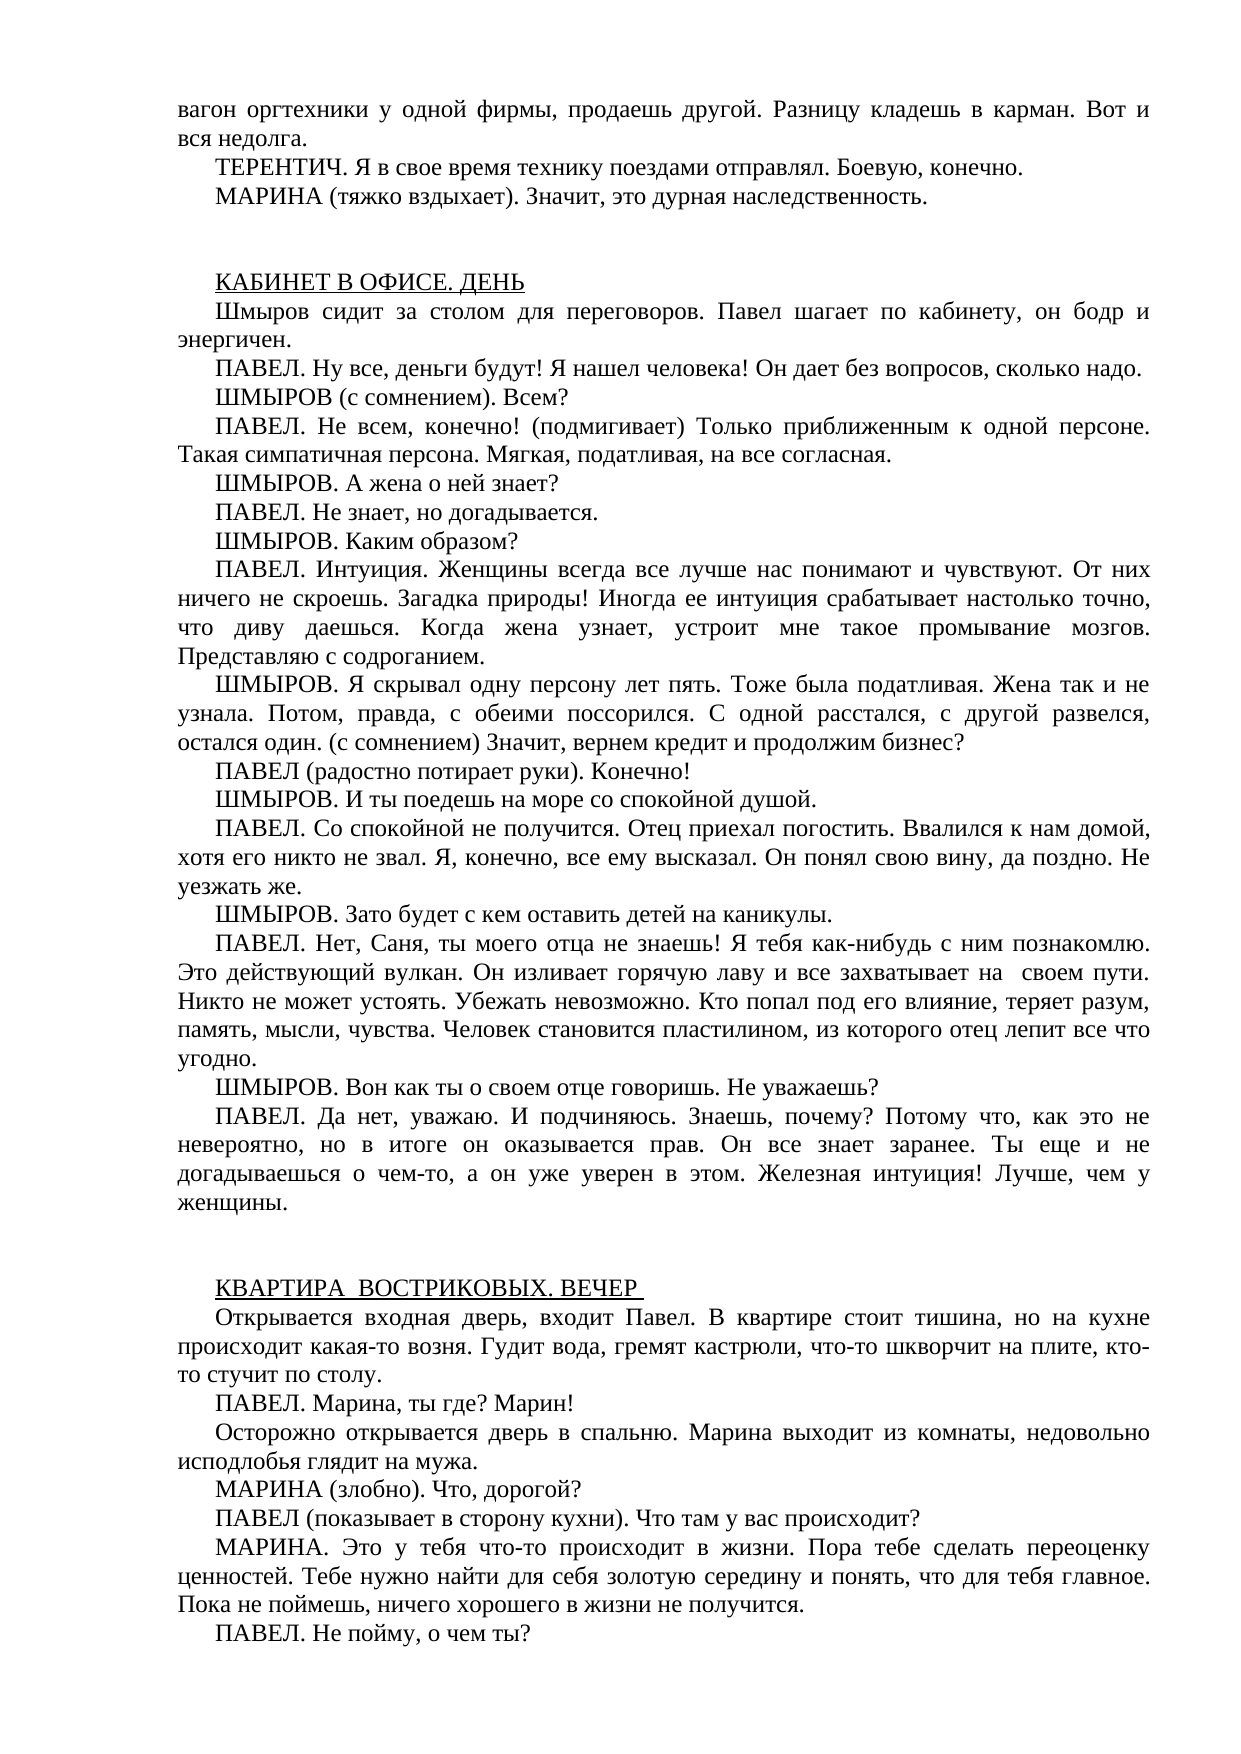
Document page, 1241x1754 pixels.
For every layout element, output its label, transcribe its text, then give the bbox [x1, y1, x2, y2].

text КАБИНЕТ В ОФИСЕ. ДЕНЬ [177, 267, 1152, 296]
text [177, 94, 1152, 152]
text ШМЫРОВ. А жена о ней знает? [177, 468, 1152, 497]
text ШМЫРОВ. Я скрывал одну персону лет пять. Тоже была податливая. Жена так и не узнала. Потом, правда, с обеими поссорился. С одной расстался, с другой развелся, остался один. (с сомнением) Значит, вернем кредит и продолжим бизнес? [177, 669, 1152, 756]
text Открывается входная дверь, входит Павел. В квартире стоит тишина, но на кухне происходит какая-то возня. Гудит вода, гремят кастрюли, что-то шкворчит на плите, кто-то стучит по столу. [177, 1302, 1152, 1388]
text ПАВЕЛ. Со спокойной не получится. Отец приехал погостить. Ввалился к нам домой, хотя его никто не звал. Я, конечно, все ему высказал. Он понял свою вину, да поздно. Не уезжать же. [177, 813, 1152, 899]
text МАРИНА (злобно). Что, дорогой? [177, 1474, 1152, 1503]
text ПАВЕЛ. Нет, Саня, ты моего отца не знаешь! Я тебя как-нибудь с ним познакомлю. Это действующий вулкан. Он изливает горячую лаву и все захватывает на своем пути. Никто не может устоять. Убежать невозможно. Кто попал под его влияние, теряет разум, память, мысли, чувства. Человек становится пластилином, из которого отец лепит все что угодно. [177, 928, 1152, 1072]
text МАРИНА (тяжко вздыхает). Значит, это дурная наследственность. [177, 181, 1152, 209]
text ПАВЕЛ. Ну все, деньги будут! Я нашел человека! Он дает без вопросов, сколько надо. [177, 353, 1152, 382]
text ПАВЕЛ. Да нет, уважаю. И подчиняюсь. Знаешь, почему? Потому что, как это не невероятно, но в итоге он оказывается прав. Он все знает заранее. Ты еще и не догадываешься о чем-то, а он уже уверен в этом. Железная интуиция! Лучше, чем у женщины. [177, 1101, 1152, 1216]
text ПАВЕЛ. Не всем, конечно! (подмигивает) Только приближенным к одной персоне. Такая симпатичная персона. Мягкая, податливая, на все согласная. [177, 411, 1152, 468]
text ПАВЕЛ (радостно потирает руки). Конечно! [177, 756, 1152, 784]
text Шмыров сидит за столом для переговоров. Павел шагает по кабинету, он бодр и энергичен. [177, 296, 1152, 353]
text ПАВЕЛ. Марина, ты где? Марин! [177, 1388, 1152, 1417]
text ШМЫРОВ. Зато будет с кем оставить детей на каникулы. [177, 899, 1152, 928]
text ТЕРЕНТИЧ. Я в свое время технику поездами отправлял. Боевую, конечно. [177, 152, 1152, 181]
text ПАВЕЛ. Интуиция. Женщины всегда все лучше нас понимают и чувствуют. От них ничего не скроешь. Загадка природы! Иногда ее интуиция срабатывает настолько точно, что диву даешься. Когда жена узнает, устроит мне такое промывание мозгов. Представляю с содроганием. [177, 554, 1152, 669]
text Осторожно открывается дверь в спальню. Марина выходит из комнаты, недовольно исподлобья глядит на мужа. [177, 1417, 1152, 1474]
text ШМЫРОВ. Вон как ты о своем отце говоришь. Не уважаешь? [177, 1072, 1152, 1101]
text ПАВЕЛ. Не пойму, о чем ты? [177, 1618, 1152, 1647]
text ПАВЕЛ. Не знает, но догадывается. [177, 497, 1152, 526]
text КВАРТИРА ВОСТРИКОВЫХ. ВЕЧЕР [177, 1273, 1152, 1302]
text ШМЫРОВ. И ты поедешь на море со спокойной душой. [177, 784, 1152, 813]
text ШМЫРОВ (с сомнением). Всем? [177, 382, 1152, 411]
text ПАВЕЛ (показывает в сторону кухни). Что там у вас происходит? [177, 1503, 1152, 1532]
text МАРИНА. Это у тебя что-то происходит в жизни. Пора тебе сделать переоценку ценностей. Тебе нужно найти для себя золотую середину и понять, что для тебя главное. Пока не поймешь, ничего хорошего в жизни не получится. [177, 1532, 1152, 1618]
text ШМЫРОВ. Каким образом? [177, 526, 1152, 554]
